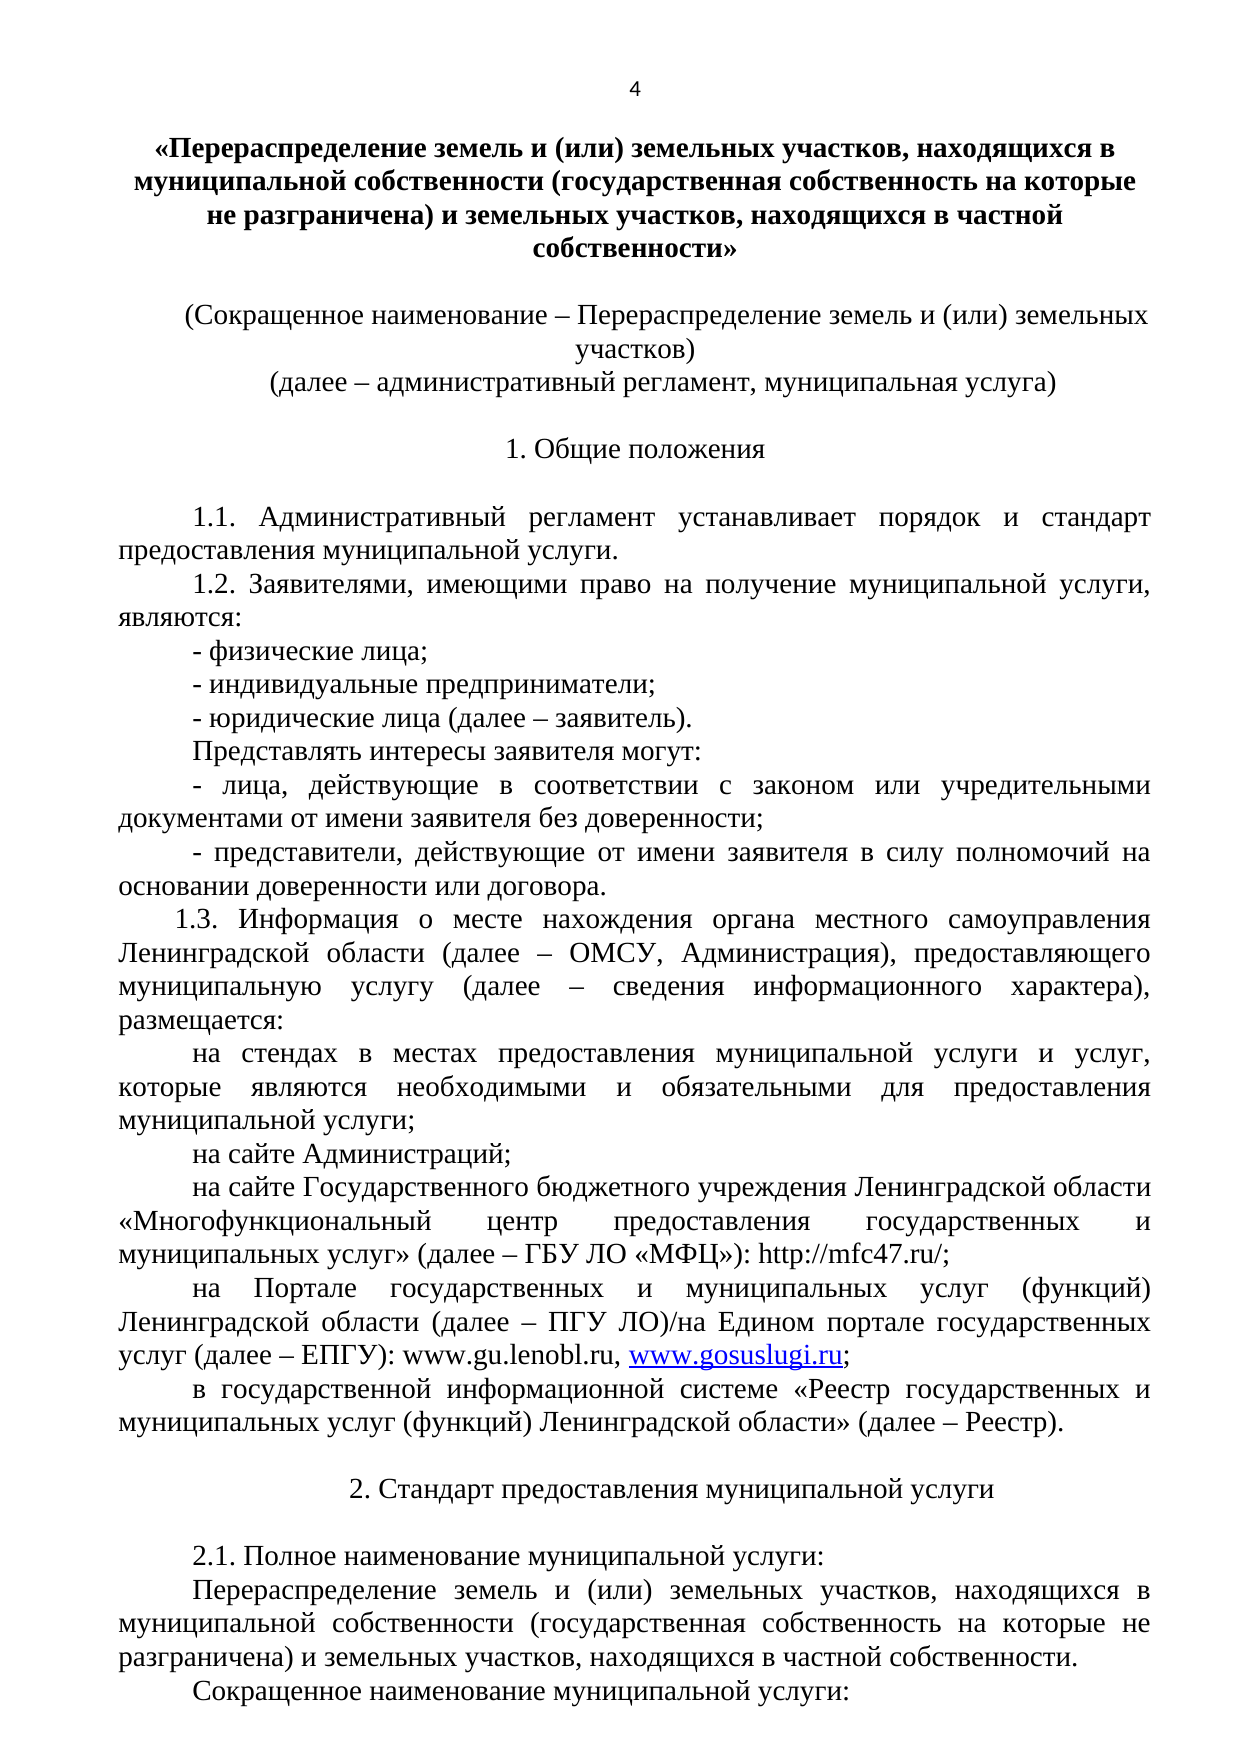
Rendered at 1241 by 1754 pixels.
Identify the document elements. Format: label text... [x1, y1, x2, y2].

text - физические лица; [118, 633, 1152, 666]
text 2. Стандарт предоставления муниципальной услуги [118, 1471, 1152, 1505]
text на стендах в местах предоставления муниципальной услуги и услуг, которые являются необходимыми и обязательными для предоставления муниципальной услуги; [118, 1035, 1152, 1136]
text Перераспределение земель и (или) земельных участков, находящихся в муниципальной собственности (государственная собственность на которые не разграничена) и земельных участков, находящихся в частной собственности. [118, 1572, 1152, 1673]
text - лица, действующие в соответствии с законом или учредительными документами от имени заявителя без доверенности; [118, 767, 1152, 834]
text Сокращенное наименование муниципальной услуги: [118, 1673, 1152, 1706]
text 1.1. Административный регламент устанавливает порядок и стандарт предоставления муниципальной услуги. [118, 499, 1152, 566]
text 1.2. Заявителями, имеющими право на получение муниципальной услуги, являются: [118, 566, 1152, 633]
text Представлять интересы заявителя могут: [118, 733, 1152, 767]
text 1. Общие положения [118, 432, 1152, 465]
text (Сокращенное наименование – Перераспределение земель и (или) земельных участков) [118, 297, 1152, 364]
text - представители, действующие от имени заявителя в силу полномочий на основании доверенности или договора. [118, 834, 1152, 901]
text в государственной информационной системе «Реестр государственных и муниципальных услуг (функций) Ленинградской области» (далее – Реестр). [118, 1371, 1152, 1438]
text - юридические лица (далее – заявитель). [118, 700, 1152, 733]
text на сайте Администраций; [118, 1136, 1152, 1169]
text «Перераспределение земель и (или) земельных участков, находящихся в муниципальной собственности (государственная собственность на которые не разграничена) и земельных участков, находящихся в частной собственности» [118, 130, 1152, 264]
text (далее – административный регламент, муниципальная услуга) [118, 364, 1152, 398]
text на Портале государственных и муниципальных услуг (функций) Ленинградской области (далее – ПГУ ЛО)/на Едином портале государственных услуг (далее – ЕПГУ): www.gu.lenobl.ru, www.gosuslugi.ru; [118, 1270, 1152, 1371]
text 2.1. Полное наименование муниципальной услуги: [118, 1538, 1152, 1572]
text на сайте Государственного бюджетного учреждения Ленинградской области «Многофункциональный центр предоставления государственных и муниципальных услуг» (далее – ГБУ ЛО «МФЦ»): http://mfc47.ru/; [118, 1169, 1152, 1270]
text 1.3. Информация о месте нахождения органа местного самоуправления Ленинградской области (далее – ОМСУ, Администрация), предоставляющего муниципальную услугу (далее – сведения информационного характера), размещается: [118, 901, 1152, 1035]
text - индивидуальные предприниматели; [118, 666, 1152, 700]
